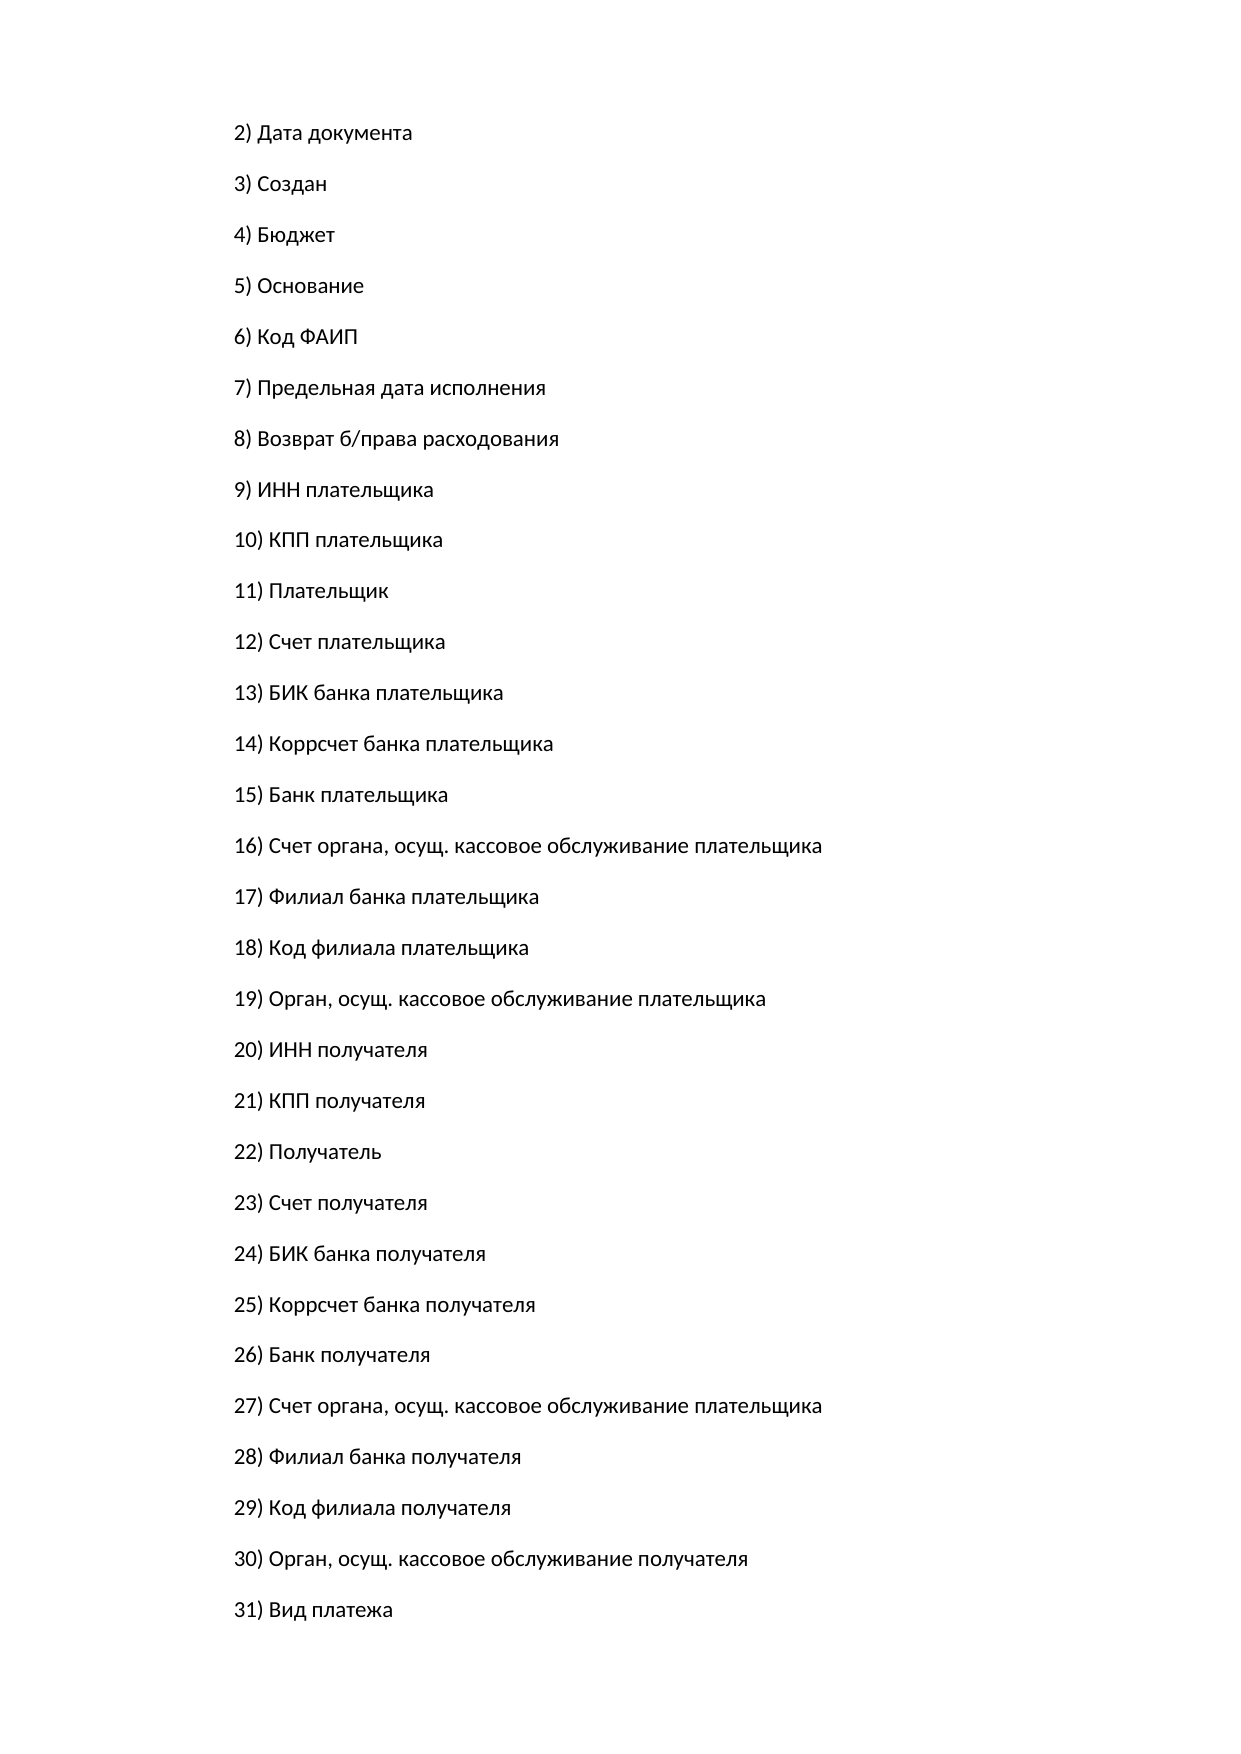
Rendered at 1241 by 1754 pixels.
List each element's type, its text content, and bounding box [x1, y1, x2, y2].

text 3) Создан [177, 169, 1152, 197]
text 20) ИНН получателя [177, 1035, 1152, 1063]
text 24) БИК банка получателя [177, 1239, 1152, 1267]
text 29) Код филиала получателя [177, 1493, 1152, 1521]
text 23) Счет получателя [177, 1188, 1152, 1216]
text 25) Коррсчет банка получателя [177, 1290, 1152, 1318]
text 8) Возврат б/права расходования [177, 424, 1152, 452]
text 18) Код филиала плательщика [177, 933, 1152, 961]
text 21) КПП получателя [177, 1086, 1152, 1114]
text 9) ИНН плательщика [177, 475, 1152, 503]
text 17) Филиал банка плательщика [177, 882, 1152, 910]
text 31) Вид платежа [177, 1595, 1152, 1623]
text 5) Основание [177, 271, 1152, 299]
text 11) Плательщик [177, 577, 1152, 604]
text 4) Бюджет [177, 220, 1152, 248]
text 2) Дата документа [177, 118, 1152, 146]
text 27) Счет органа, осущ. кассовое обслуживание плательщика [177, 1392, 1152, 1419]
text 16) Счет органа, осущ. кассовое обслуживание плательщика [177, 831, 1152, 859]
text 30) Орган, осущ. кассовое обслуживание получателя [177, 1544, 1152, 1572]
text 10) КПП плательщика [177, 526, 1152, 554]
text 22) Получатель [177, 1137, 1152, 1165]
text 12) Счет плательщика [177, 627, 1152, 656]
text 6) Код ФАИП [177, 322, 1152, 350]
text 13) БИК банка плательщика [177, 678, 1152, 706]
text 15) Банк плательщика [177, 780, 1152, 808]
text 14) Коррсчет банка плательщика [177, 729, 1152, 757]
text 19) Орган, осущ. кассовое обслуживание плательщика [177, 984, 1152, 1012]
text 26) Банк получателя [177, 1341, 1152, 1369]
text 28) Филиал банка получателя [177, 1442, 1152, 1471]
text 7) Предельная дата исполнения [177, 373, 1152, 401]
